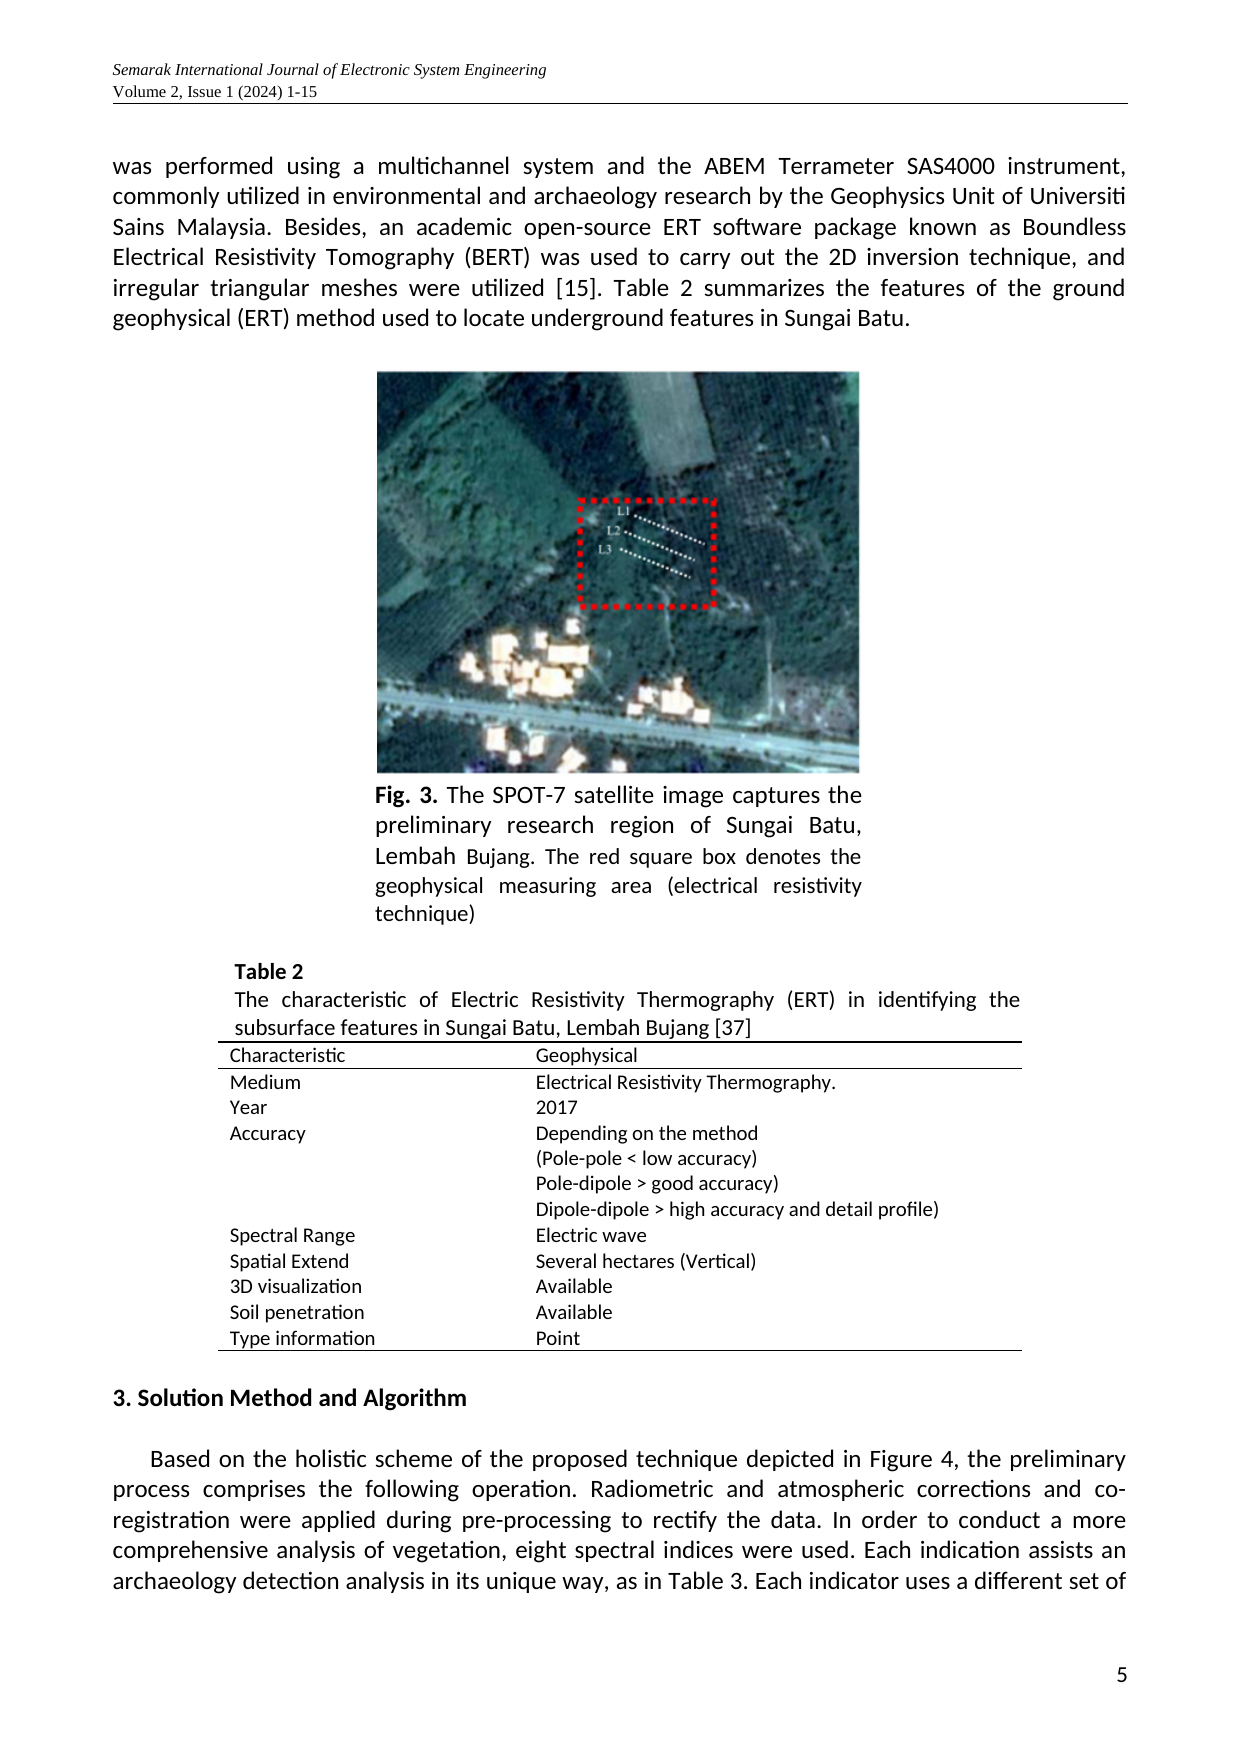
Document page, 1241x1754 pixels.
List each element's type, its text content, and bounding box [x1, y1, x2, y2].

text Fig. 3. The SPOT-7 satellite image captures the preliminary research region of Sungai Batu, Lembah Bujang. The red square box denotes the geophysical measuring area (electrical resistivity technique) [375, 779, 862, 927]
picture [377, 363, 864, 780]
text 3. Solution Method and Algorithm [112, 1382, 1128, 1412]
text Table 2 [234, 957, 1022, 985]
table_cell Soil penetration [218, 1300, 524, 1325]
table_cell Spatial Extend [218, 1248, 524, 1273]
table_cell Year Accuracy [218, 1094, 524, 1222]
table_cell Type information [218, 1325, 524, 1350]
table_cell 2017 Depending on the method (Pole-pole < low accuracy) Pole-dipole > good accuracy) Dipole-dipole > high accuracy and detail profile) [524, 1094, 1022, 1222]
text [112, 1443, 1128, 1596]
table_cell Several hectares (Vertical) [524, 1248, 1022, 1273]
table_cell 3D visualization [218, 1273, 524, 1299]
table_cell Electrical Resistivity Thermography. [524, 1069, 1022, 1094]
table_cell Spectral Range [218, 1223, 524, 1248]
table_cell Available [524, 1273, 1022, 1299]
table_cell Point [524, 1325, 1022, 1350]
table_cell Electric wave [524, 1223, 1022, 1248]
text The characteristic of Electric Resistivity Thermography (ERT) in identifying the subsurface features in Sungai Batu, Lembah Bujang [37] [234, 985, 1022, 1041]
table_header Geophysical [524, 1043, 1022, 1068]
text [112, 150, 1128, 333]
table_header Characteristic [218, 1043, 524, 1068]
table_cell Medium [218, 1069, 524, 1094]
table_cell Available [524, 1300, 1022, 1325]
